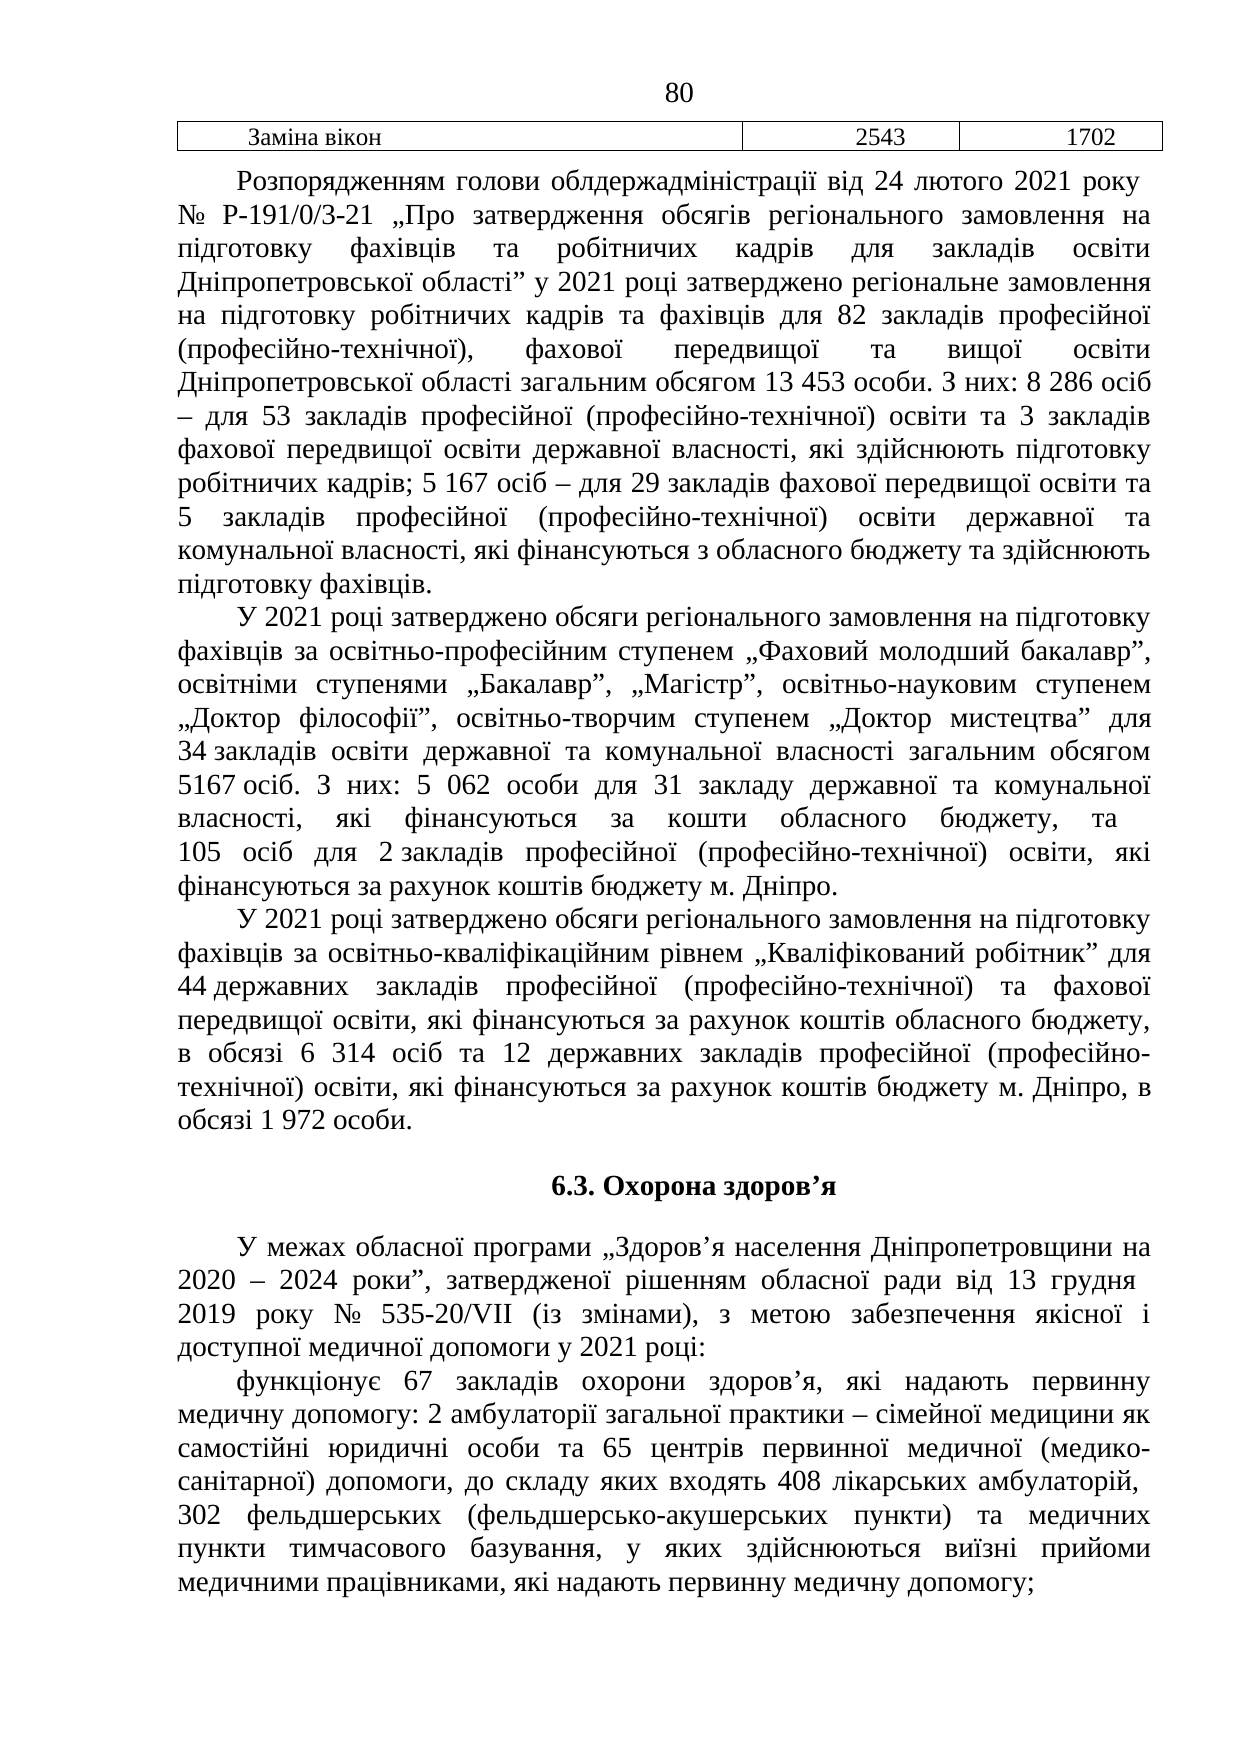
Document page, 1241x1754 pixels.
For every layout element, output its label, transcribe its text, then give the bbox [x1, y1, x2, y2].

table_cell 1702 [960, 122, 1162, 150]
table_cell 2543 [743, 122, 959, 150]
text У межах обласної програми „Здоров’я населення Дніпропетровщини на 2020 – 2024 роки”, затвердженої рішенням обласної ради від 13 грудня 2019 року № 535-20/VІІ (із змінами), з метою забезпечення якісної і доступної медичної допомоги у 2021 році: [177, 1229, 1152, 1363]
text функціонує 67 закладів охорони здоров’я, які надають первинну медичну допомогу: 2 амбулаторії загальної практики – сімейної медицини як самостійні юридичні особи та 65 центрів первинної медичної (медико-санітарної) допомоги, до складу яких входять 408 лікарських амбулаторій, 302 фельдшерських (фельдшерсько-акушерських пункти) та медичних пункти тимчасового базування, у яких здійснюються виїзні прийоми медичними працівниками, які надають первинну медичну допомогу; [177, 1363, 1152, 1598]
text Розпорядженням голови облдержадміністрації від 24 лютого 2021 року № Р-191/0/3-21 „Про затвердження обсягів регіонального замовлення на підготовку фахівців та робітничих кадрів для закладів освіти Дніпропетровської області” у 2021 році затверджено регіональне замовлення на підготовку робітничих кадрів та фахівців для 82 закладів професійної (професійно-технічної), фахової передвищої та вищої освіти Дніпропетровської області загальним обсягом 13 453 особи. З них: 8 286 осіб – для 53 закладів професійної (професійно-технічної) освіти та 3 закладів фахової передвищої освіти державної власності, які здійснюють підготовку робітничих кадрів; 5 167 осіб – для 29 закладів фахової передвищої освіти та 5 закладів професійної (професійно-технічної) освіти державної та комунальної власності, які фінансуються з обласного бюджету та здійснюють підготовку фахівців. [177, 163, 1152, 599]
table_cell Заміна вікон [178, 122, 742, 150]
text У 2021 році затверджено обсяги регіонального замовлення на підготовку фахівців за освітньо-кваліфікаційним рівнем „Кваліфікований робітник” для 44 державних закладів професійної (професійно-технічної) та фахової передвищої освіти, які фінансуються за рахунок коштів обласного бюджету, в обсязі 6 314 осіб та 12 державних закладів професійної (професійно-технічної) освіти, які фінансуються за рахунок коштів бюджету м. Дніпро, в обсязі 1 972 особи. [177, 901, 1152, 1136]
text У 2021 році затверджено обсяги регіонального замовлення на підготовку фахівців за освітньо-професійним ступенем „Фаховий молодший бакалавр”, освітніми ступенями „Бакалавр”, „Магістр”, освітньо-науковим ступенем „Доктор філософії”, освітньо-творчим ступенем „Доктор мистецтва” для 34 закладів освіти державної та комунальної власності загальним обсягом 5167 осіб. З них: 5 062 особи для 31 закладу державної та комунальної власності, які фінансуються за кошти обласного бюджету, та 105 осіб для 2 закладів професійної (професійно-технічної) освіти, які фінансуються за рахунок коштів бюджету м. Дніпро. [177, 599, 1152, 901]
text 6.3. Охорона здоров’я [177, 1169, 1152, 1201]
